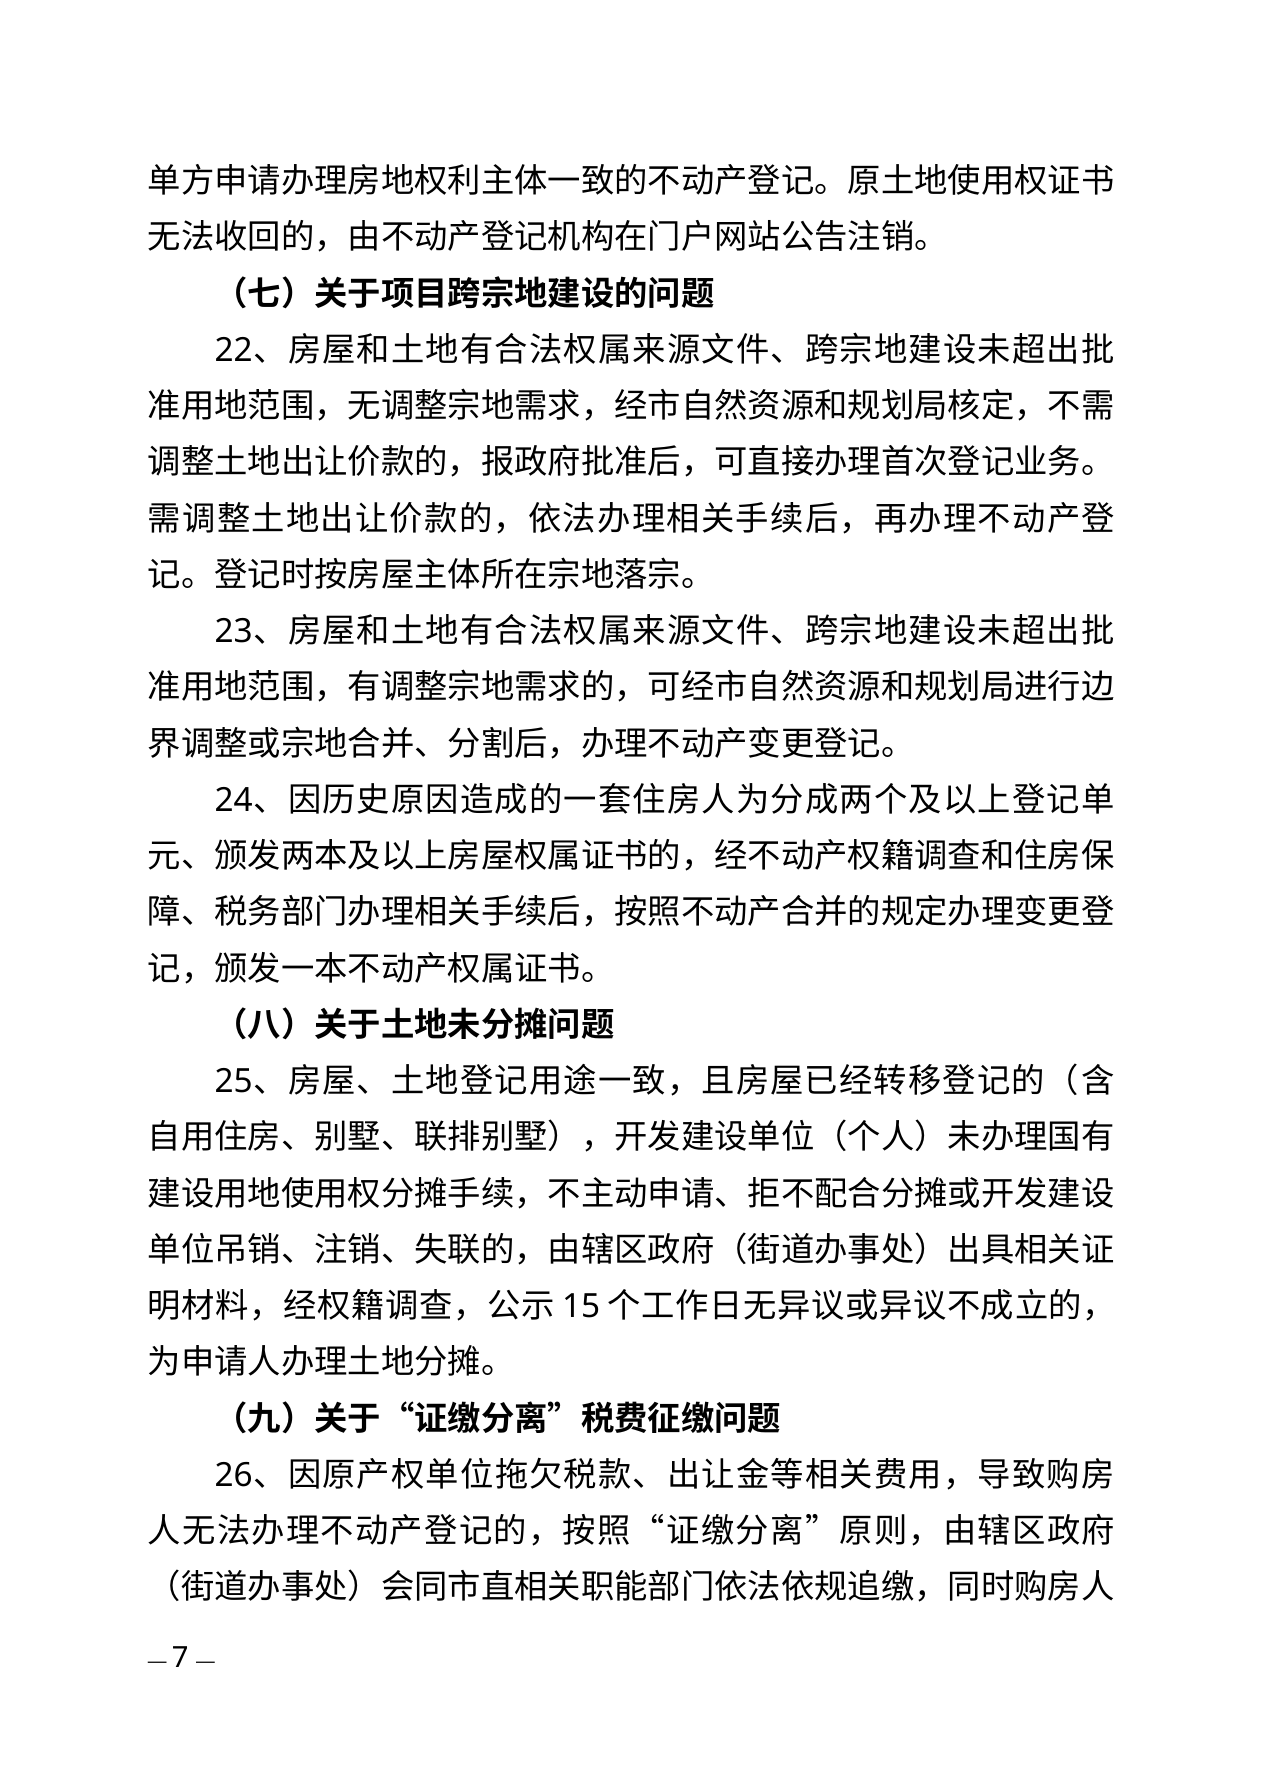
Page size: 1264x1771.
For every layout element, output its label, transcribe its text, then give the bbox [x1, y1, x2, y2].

text （九）关于“证缴分离”税费征缴问题 [148, 1385, 1116, 1441]
text （八）关于土地未分摊问题 [148, 991, 1116, 1048]
text 23、房屋和土地有合法权属来源文件、跨宗地建设未超出批准用地范围，有调整宗地需求的，可经市自然资源和规划局进行边界调整或宗地合并、分割后，办理不动产变更登记。 [148, 598, 1116, 766]
text 25、房屋、土地登记用途一致，且房屋已经转移登记的（含自用住房、别墅、联排别墅），开发建设单位（个人）未办理国有建设用地使用权分摊手续，不主动申请、拒不配合分摊或开发建设单位吊销、注销、失联的，由辖区政府（街道办事处）出具相关证明材料，经权籍调查，公示15个工作日无异议或异议不成立的，为申请人办理土地分摊。 [148, 1048, 1116, 1385]
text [148, 1441, 1116, 1610]
text 24、因历史原因造成的一套住房人为分成两个及以上登记单元、颁发两本及以上房屋权属证书的，经不动产权籍调查和住房保障、税务部门办理相关手续后，按照不动产合并的规定办理变更登记，颁发一本不动产权属证书。 [148, 766, 1116, 991]
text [148, 148, 1116, 260]
text （七）关于项目跨宗地建设的问题 [148, 260, 1116, 316]
text 22、房屋和土地有合法权属来源文件、跨宗地建设未超出批准用地范围，无调整宗地需求，经市自然资源和规划局核定，不需调整土地出让价款的，报政府批准后，可直接办理首次登记业务。需调整土地出让价款的，依法办理相关手续后，再办理不动产登记。登记时按房屋主体所在宗地落宗。 [148, 316, 1116, 598]
